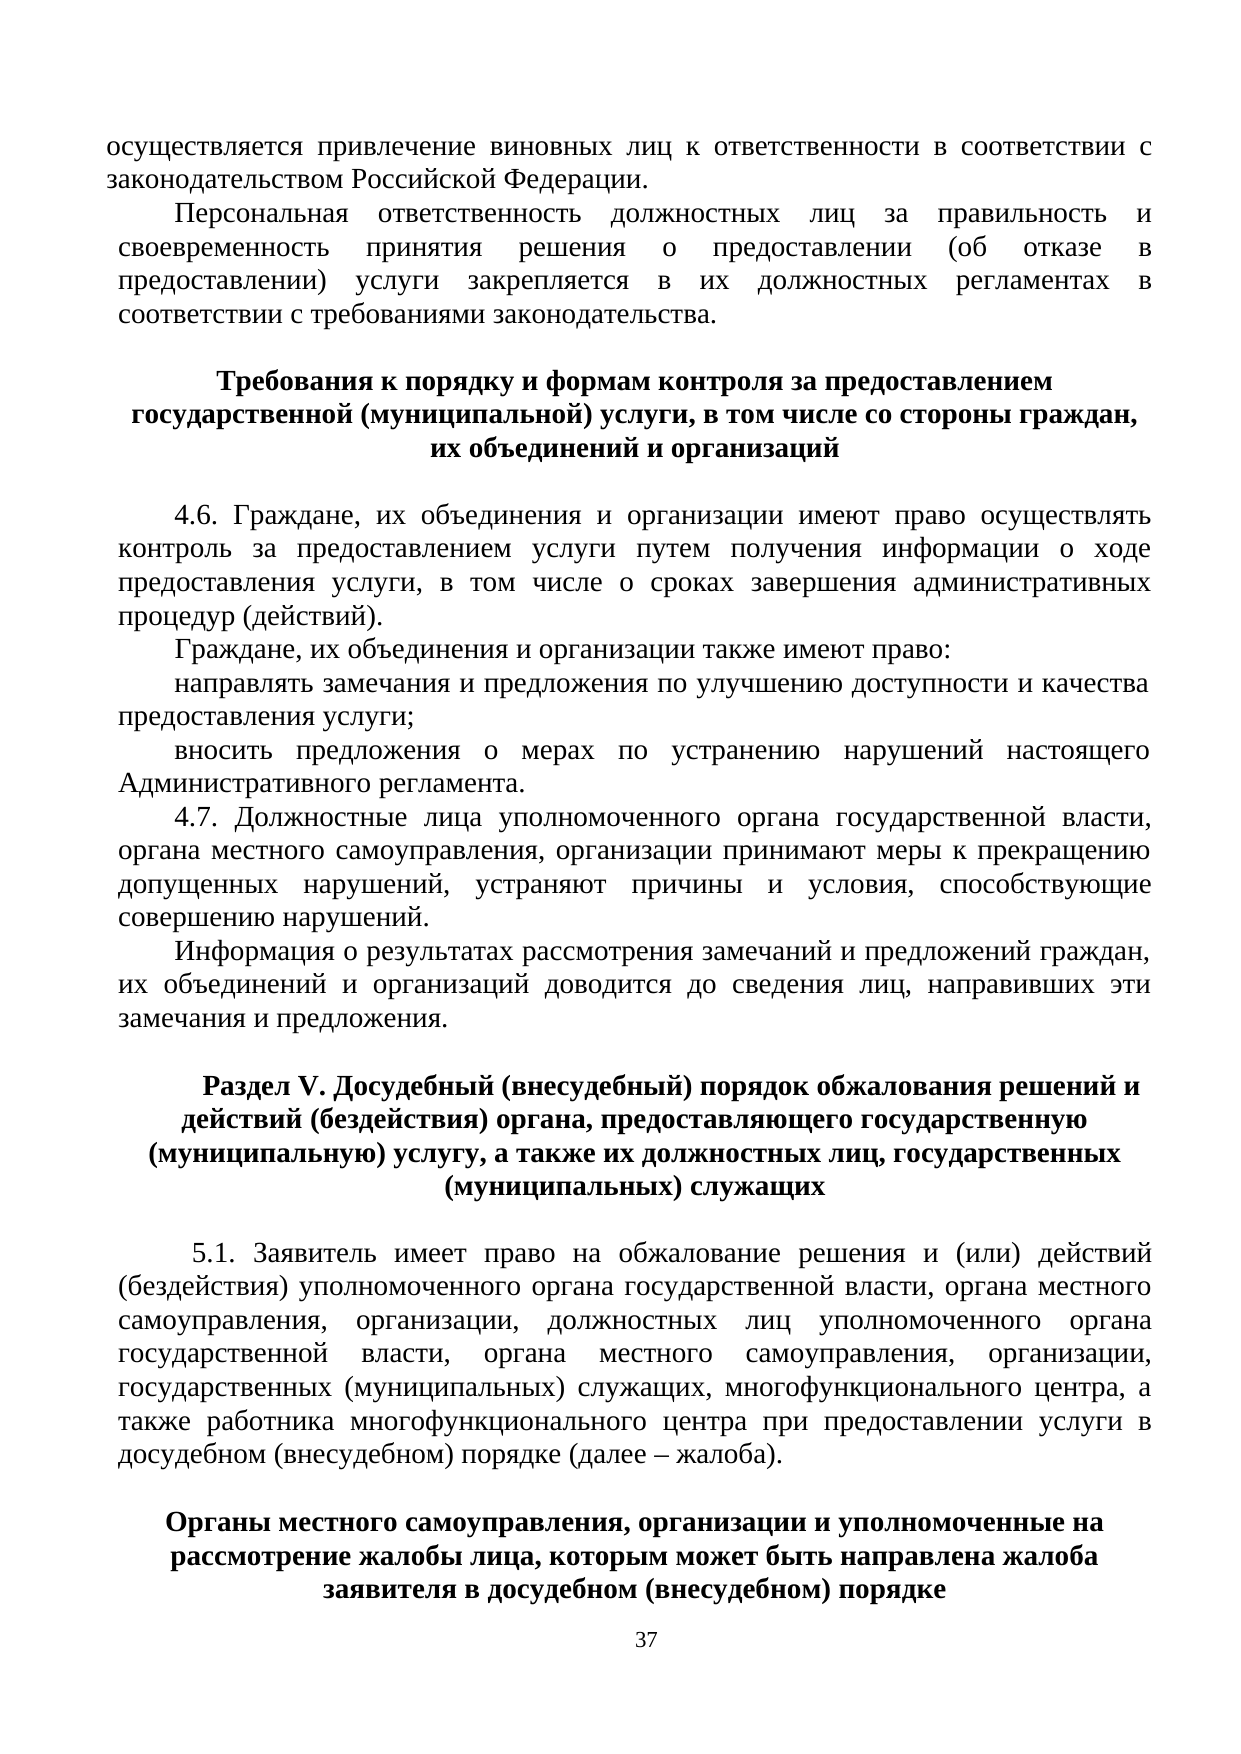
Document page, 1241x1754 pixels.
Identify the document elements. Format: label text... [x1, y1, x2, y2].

text осуществляется привлечение виновных лиц к ответственности в соответствии с законодательством Российской Федерации. [106, 128, 1152, 195]
text вносить предложения о мерах по устранению нарушений настоящего Административного регламента. [118, 732, 1151, 799]
list Граждане, их объединения и организации имеют право осуществлять контроль за предоставлением услуги путем получения информации о ходе предоставления услуги, в том числе о сроках завершения административных процедур (действий). [118, 497, 1152, 631]
subtitle Органы местного самоуправления, организации и уполномоченные на рассмотрение жалобы лица, которым может быть направлена жалоба заявителя в досудебном (внесудебном) порядке [122, 1504, 1147, 1605]
text Персональная ответственность должностных лиц за правильность и своевременность принятия решения о предоставлении (об отказе в предоставлении) услуги закрепляется в их должностных регламентах в соответствии с требованиями законодательства. [118, 195, 1152, 329]
text Информация о результатах рассмотрения замечаний и предложений граждан, их объединений и организаций доводится до сведения лиц, направивших эти замечания и предложения. [118, 933, 1151, 1034]
list Заявитель имеет право на обжалование решения и (или) действий (бездействия) уполномоченного органа государственной власти, органа местного самоуправления, организации, должностных лиц уполномоченного органа государственной власти, органа местного самоуправления, организации, государственных (муниципальных) служащих, многофункционального центра, а также работника многофункционального центра при предоставлении услуги в досудебном (внесудебном) порядке (далее – жалоба). [118, 1235, 1152, 1470]
list Должностные лица уполномоченного органа государственной власти, органа местного самоуправления, организации принимают меры к прекращению допущенных нарушений, устраняют причины и условия, способствующие совершению нарушений. [118, 799, 1152, 933]
subtitle Требования к порядку и формам контроля за предоставлением государственной (муниципальной) услуги, в том числе со стороны граждан, их объединений и организаций [131, 363, 1138, 464]
text Граждане, их объединения и организации также имеют право: [174, 631, 1186, 665]
text (муниципальную) услугу, а также их должностных лиц, государственных (муниципальных) служащих [148, 1135, 1123, 1202]
subtitle Раздел V. Досудебный (внесудебный) порядок обжалования решений и действий (бездействия) органа, предоставляющего государственную [181, 1068, 1142, 1135]
text направлять замечания и предложения по улучшению доступности и качества предоставления услуги; [118, 665, 1152, 732]
